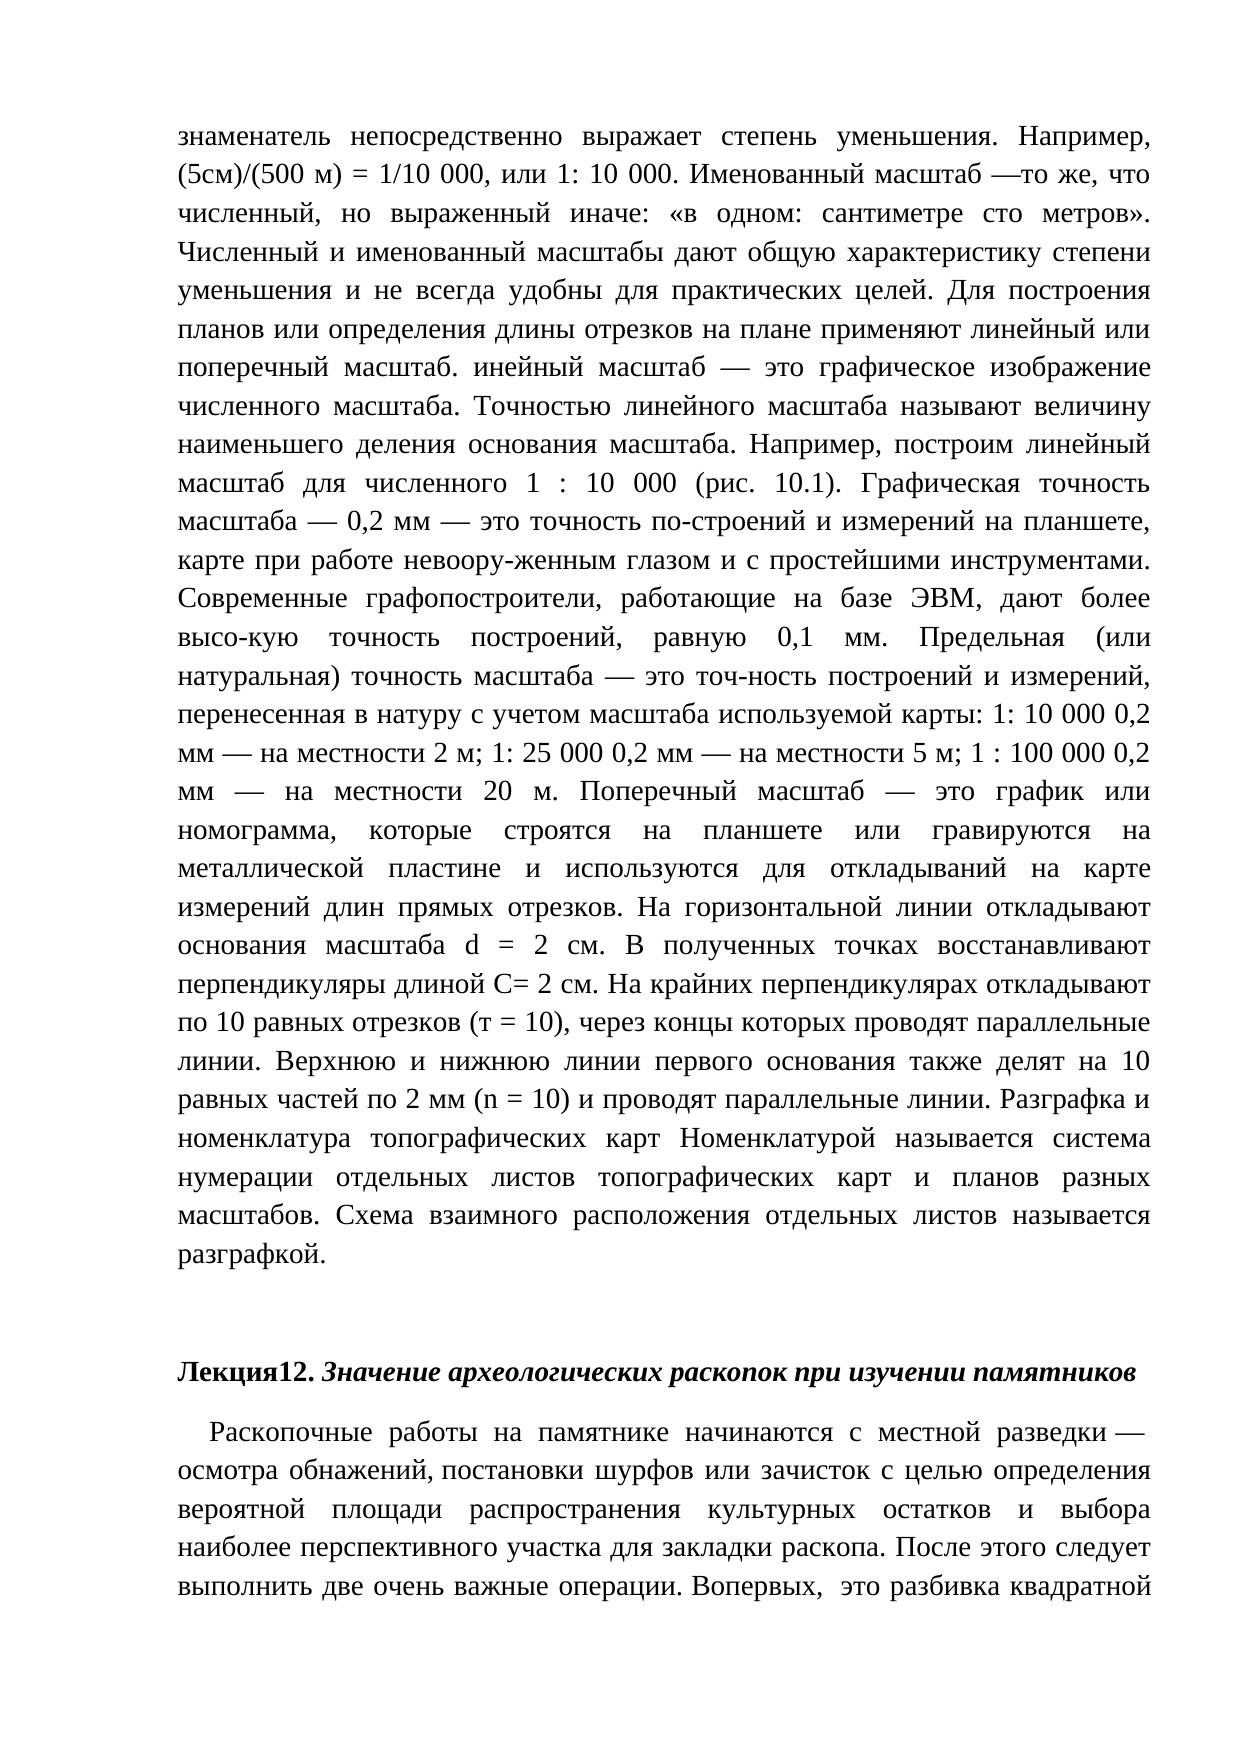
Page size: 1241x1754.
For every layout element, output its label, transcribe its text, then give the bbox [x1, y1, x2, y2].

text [177, 118, 1152, 1269]
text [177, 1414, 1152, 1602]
text Лекция12. Значение археологических раскопок при изучении памятников [177, 1354, 1152, 1388]
